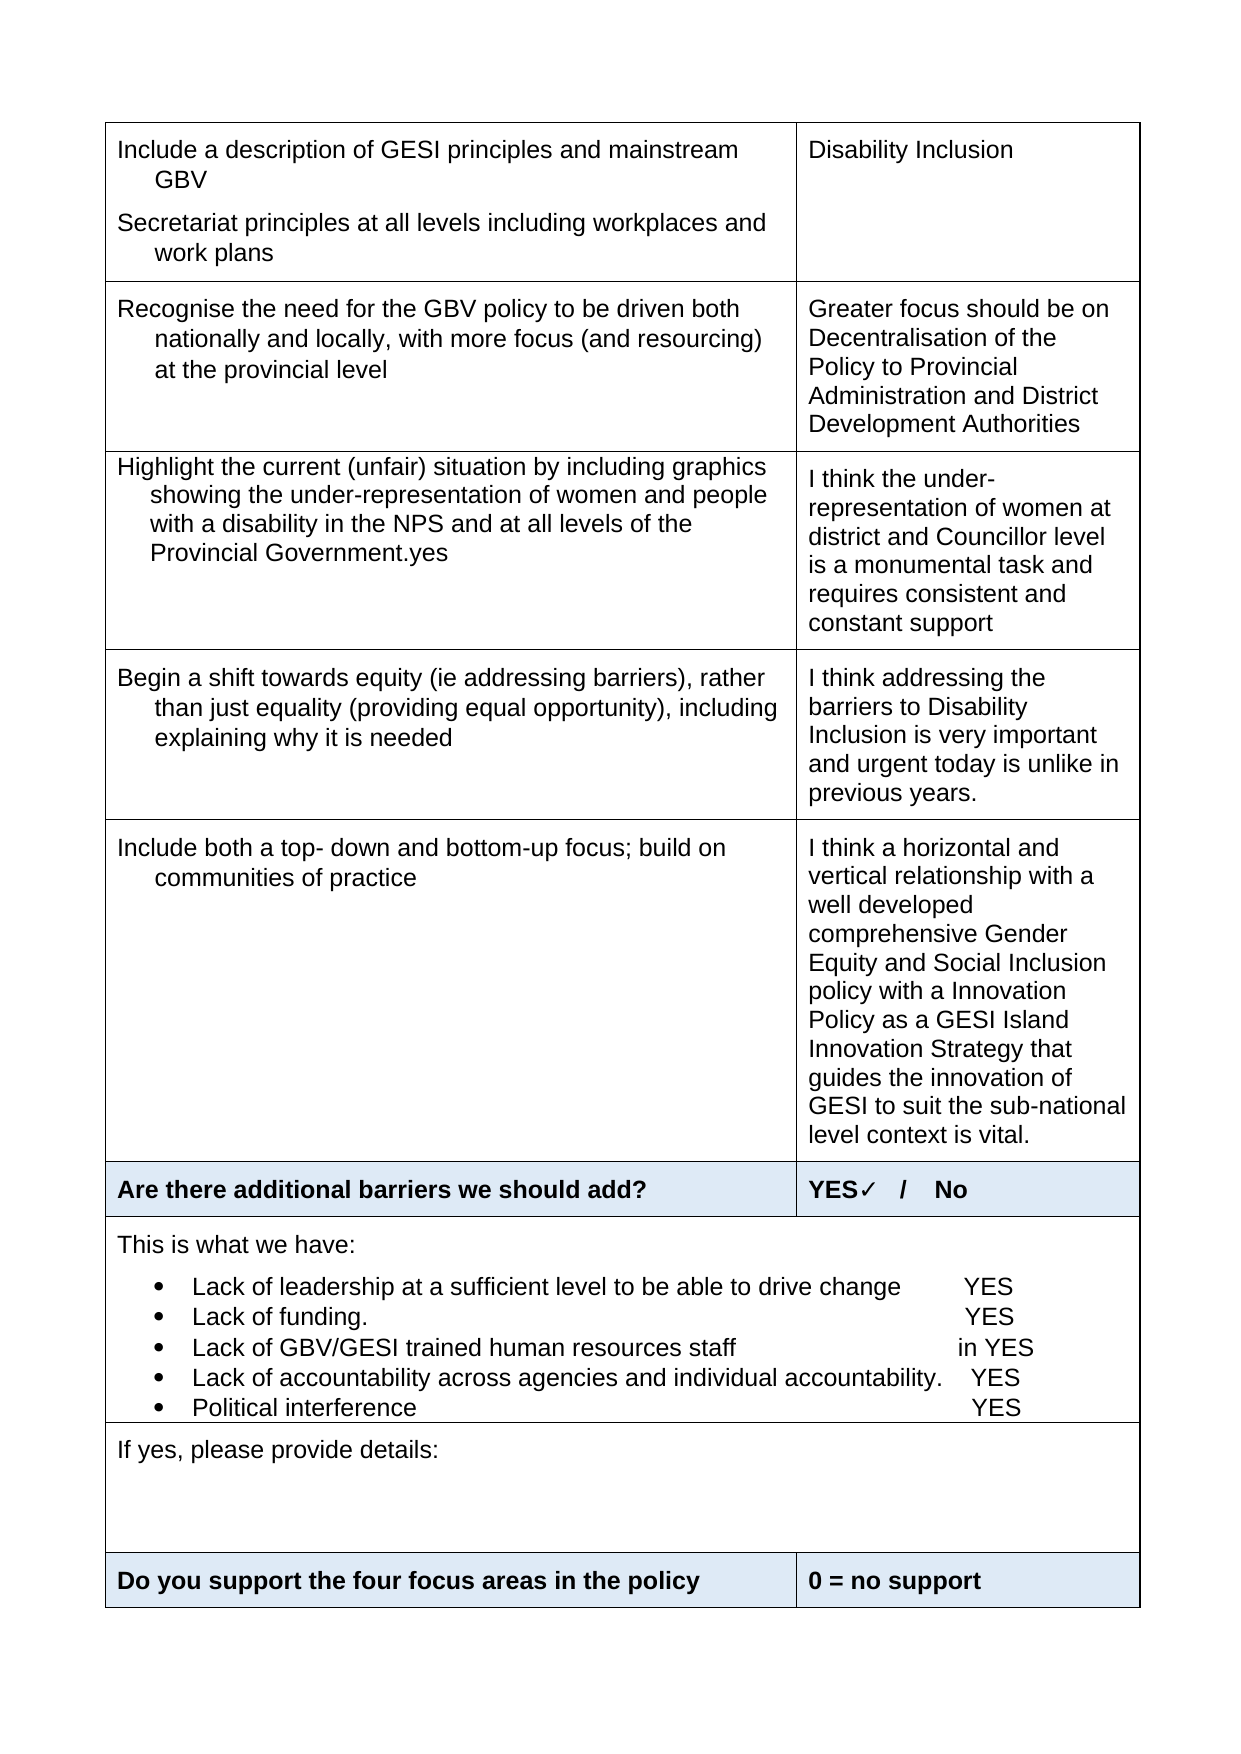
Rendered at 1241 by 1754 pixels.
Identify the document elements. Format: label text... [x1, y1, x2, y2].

table_cell Highlight the current (unfair) situation by including graphics showing the under-representation of women and people with a disability in the NPS and at all levels of the Provincial Government.yes [106, 452, 796, 649]
table_cell Include both a top- down and bottom-up focus; build on communities of practice [106, 820, 796, 1161]
table_cell This is what we have: Lack of leadership at a sufficient level to be able to drive change YES Lack of funding. YES Lack of GBV/GESI trained human resources staff in YES Lack of accountability across agencies and individual accountability. YES Political interference YES [106, 1217, 1139, 1422]
table_cell Are there additional barriers we should add? [106, 1162, 796, 1216]
table_cell Begin a shift towards equity (ie addressing barriers), rather than just equality (providing equal opportunity), including explaining why it is needed [106, 650, 796, 819]
table_cell Recognise the need for the GBV policy to be driven both nationally and locally, with more focus (and resourcing) at the provincial level [106, 282, 796, 451]
table_cell I think addressing the barriers to Disability Inclusion is very important and urgent today is unlike in previous years. [797, 650, 1139, 819]
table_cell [797, 1553, 1139, 1607]
table_cell I think a horizontal and vertical relationship with a well developed comprehensive Gender Equity and Social Inclusion policy with a Innovation Policy as a GESI Island Innovation Strategy that guides the innovation of GESI to suit the sub-national level context is vital. [797, 820, 1139, 1161]
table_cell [106, 1553, 796, 1607]
table_cell Disability Inclusion [797, 123, 1139, 281]
table_cell If yes, please provide details: [106, 1423, 1139, 1552]
table_cell Greater focus should be on Decentralisation of the Policy to Provincial Administration and District Development Authorities [797, 282, 1139, 451]
table_cell I think the under-representation of women at district and Councillor level is a monumental task and requires consistent and constant support [797, 452, 1139, 649]
table_cell YES✓ / No [797, 1162, 1139, 1216]
table_cell Include a description of GESI principles and mainstream GBV Secretariat principles at all levels including workplaces and work plans [106, 123, 796, 281]
